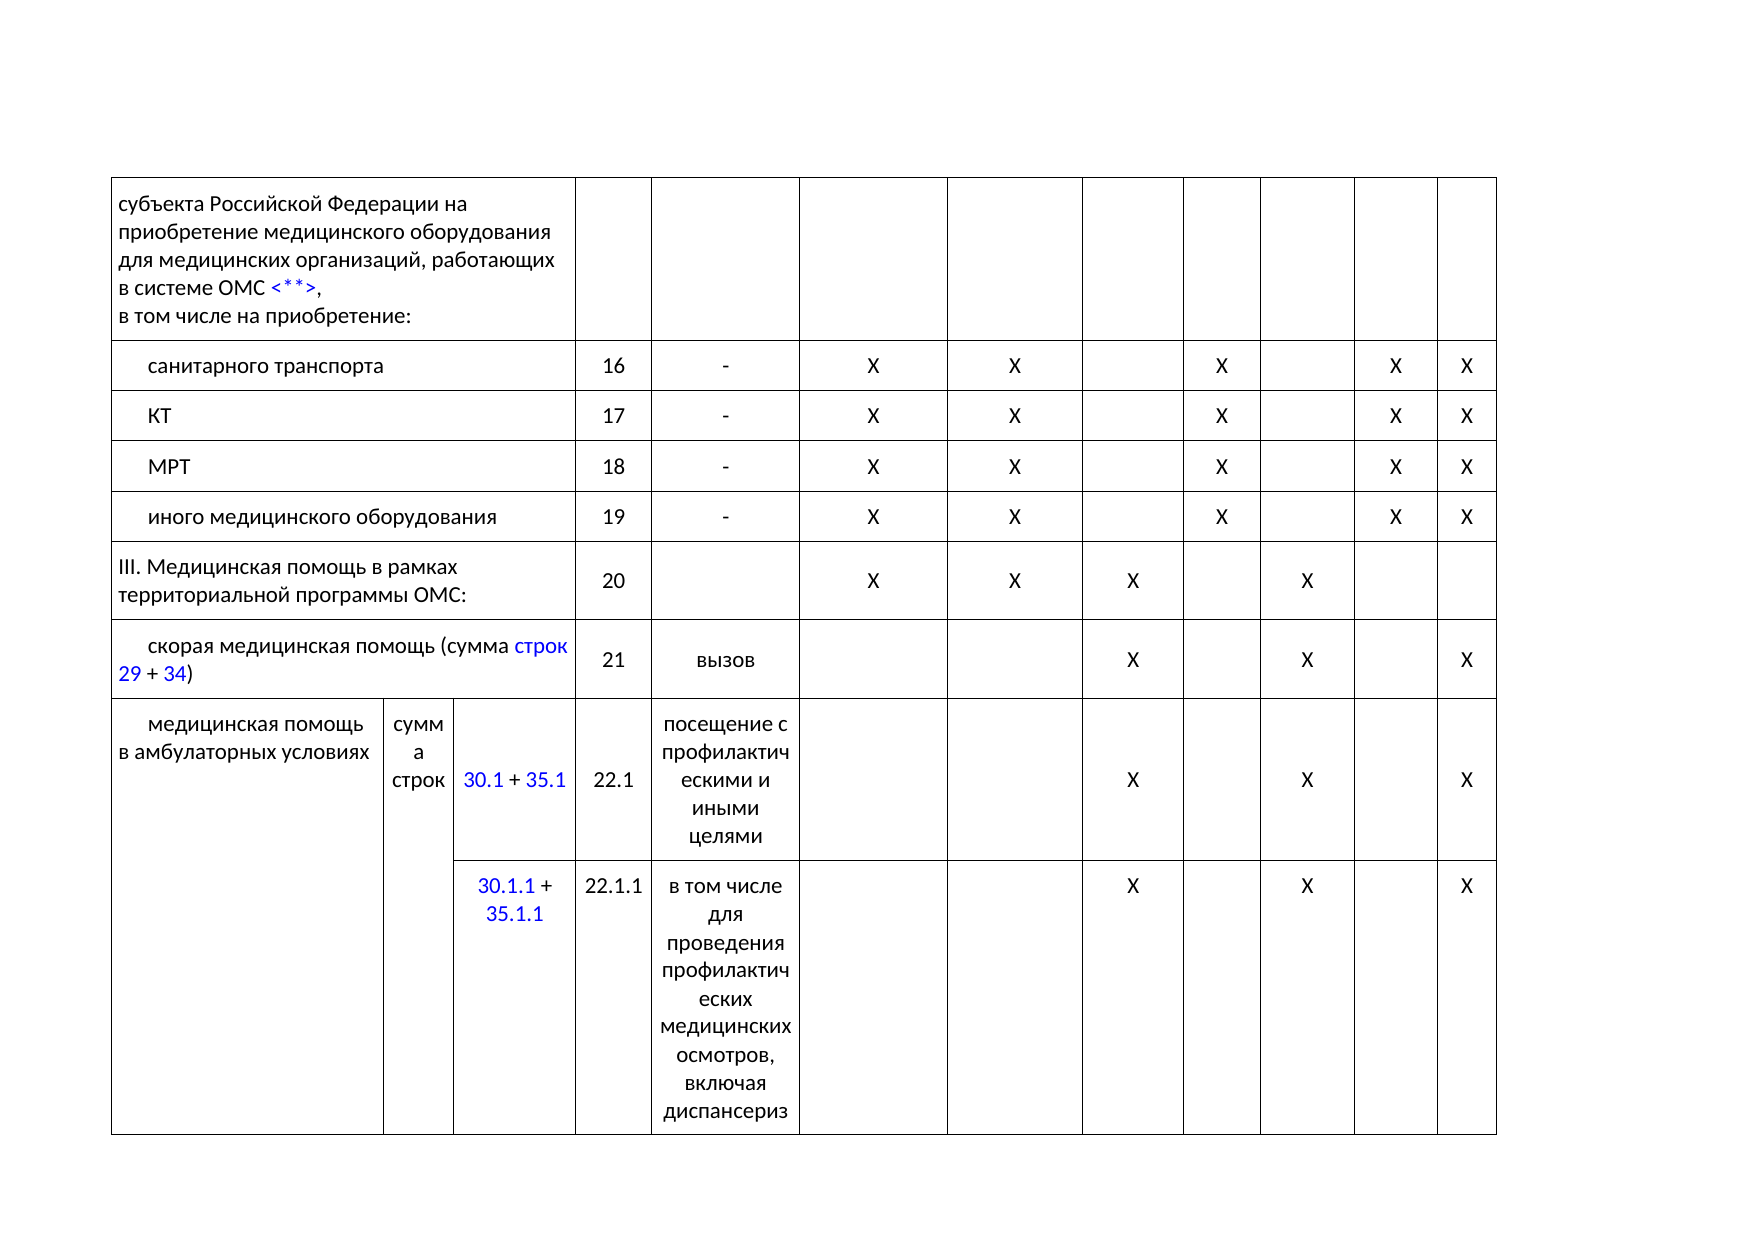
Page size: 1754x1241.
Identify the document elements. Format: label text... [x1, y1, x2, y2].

table_cell посещение с профилактическими и иными целями [652, 699, 799, 860]
table_cell [652, 178, 799, 339]
table_cell X [1184, 341, 1260, 390]
table_cell [800, 620, 947, 697]
table_cell 15 [576, 178, 651, 339]
table_cell 16 [576, 341, 651, 390]
table_cell X [800, 542, 947, 619]
table_cell X [1261, 699, 1354, 860]
table_cell X [800, 441, 947, 491]
table_cell X [1184, 492, 1260, 541]
table_cell 19 [576, 492, 651, 541]
table_cell 22.1 [576, 699, 651, 860]
table_cell X [1438, 861, 1496, 1134]
table_cell [1261, 178, 1354, 339]
table_cell X [948, 178, 1082, 339]
table_cell X [1355, 178, 1437, 339]
table_cell [1355, 542, 1437, 619]
table_cell санитарного транспорта [112, 341, 575, 390]
table_cell - [652, 391, 799, 440]
table_cell - [652, 441, 799, 491]
table_cell [948, 620, 1082, 697]
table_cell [652, 861, 799, 1134]
table_cell [1261, 492, 1354, 541]
table_cell [1083, 178, 1183, 339]
table_cell X [948, 542, 1082, 619]
table_cell [1355, 620, 1437, 697]
table_cell [1261, 341, 1354, 390]
table_cell [948, 699, 1082, 860]
table_cell [1184, 620, 1260, 697]
table_cell X [1184, 178, 1260, 339]
table_cell X [948, 492, 1082, 541]
table_cell X [1261, 620, 1354, 697]
table_cell X [1184, 441, 1260, 491]
table_cell МРТ [112, 441, 575, 491]
table_cell X [948, 441, 1082, 491]
table_cell 21 [576, 620, 651, 697]
table_cell [1261, 441, 1354, 491]
table_cell КТ [112, 391, 575, 440]
table_cell X [1438, 441, 1496, 491]
table_cell [1438, 542, 1496, 619]
table_cell [1083, 391, 1183, 440]
table_cell X [1261, 861, 1354, 1134]
table_cell [1083, 341, 1183, 390]
table_cell [1184, 542, 1260, 619]
table_cell [1355, 699, 1437, 860]
table_cell [800, 861, 947, 1134]
table_cell [1184, 699, 1260, 860]
table_cell [1355, 861, 1437, 1134]
table_cell [948, 861, 1082, 1134]
table_cell X [1438, 620, 1496, 697]
table_cell [800, 699, 947, 860]
table_cell [1438, 178, 1496, 339]
table_cell X [1438, 391, 1496, 440]
table_cell X [1083, 542, 1183, 619]
table_cell скорая медицинская помощь (сумма строк 29 + 34) [112, 620, 575, 697]
table_cell X [1355, 492, 1437, 541]
table_cell - [652, 341, 799, 390]
table_cell X [1261, 542, 1354, 619]
table_cell X [1184, 391, 1260, 440]
table_cell X [1083, 861, 1183, 1134]
table_cell [1184, 861, 1260, 1134]
table_cell X [1083, 620, 1183, 697]
table_cell 17 [576, 391, 651, 440]
table_cell иного медицинского оборудования [112, 492, 575, 541]
table_cell X [800, 492, 947, 541]
table_cell [1261, 391, 1354, 440]
table_cell X [948, 391, 1082, 440]
table_cell [652, 542, 799, 619]
table_cell X [1083, 699, 1183, 860]
table_cell X [1355, 391, 1437, 440]
table_cell X [800, 341, 947, 390]
table_cell - [652, 492, 799, 541]
table_cell III. Медицинская помощь в рамках территориальной программы ОМС: [112, 542, 575, 619]
table_cell 20 [576, 542, 651, 619]
table_cell X [800, 178, 947, 339]
table_cell [1083, 492, 1183, 541]
table_cell сумма строк [384, 699, 453, 1134]
table_cell X [1438, 492, 1496, 541]
table_cell медицинская помощь в амбулаторных условиях [112, 699, 383, 1134]
table_cell X [1438, 341, 1496, 390]
table_cell X [1355, 341, 1437, 390]
table_cell вызов [652, 620, 799, 697]
table_cell 22.1.1 [576, 861, 651, 1134]
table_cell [112, 178, 575, 339]
table_cell 18 [576, 441, 651, 491]
table_cell X [1355, 441, 1437, 491]
table_cell [1083, 441, 1183, 491]
table_cell X [800, 391, 947, 440]
table_cell 30.1.1 + 35.1.1 [454, 861, 575, 1134]
table_cell X [948, 341, 1082, 390]
table_cell 30.1 + 35.1 [454, 699, 575, 860]
table_cell X [1438, 699, 1496, 860]
